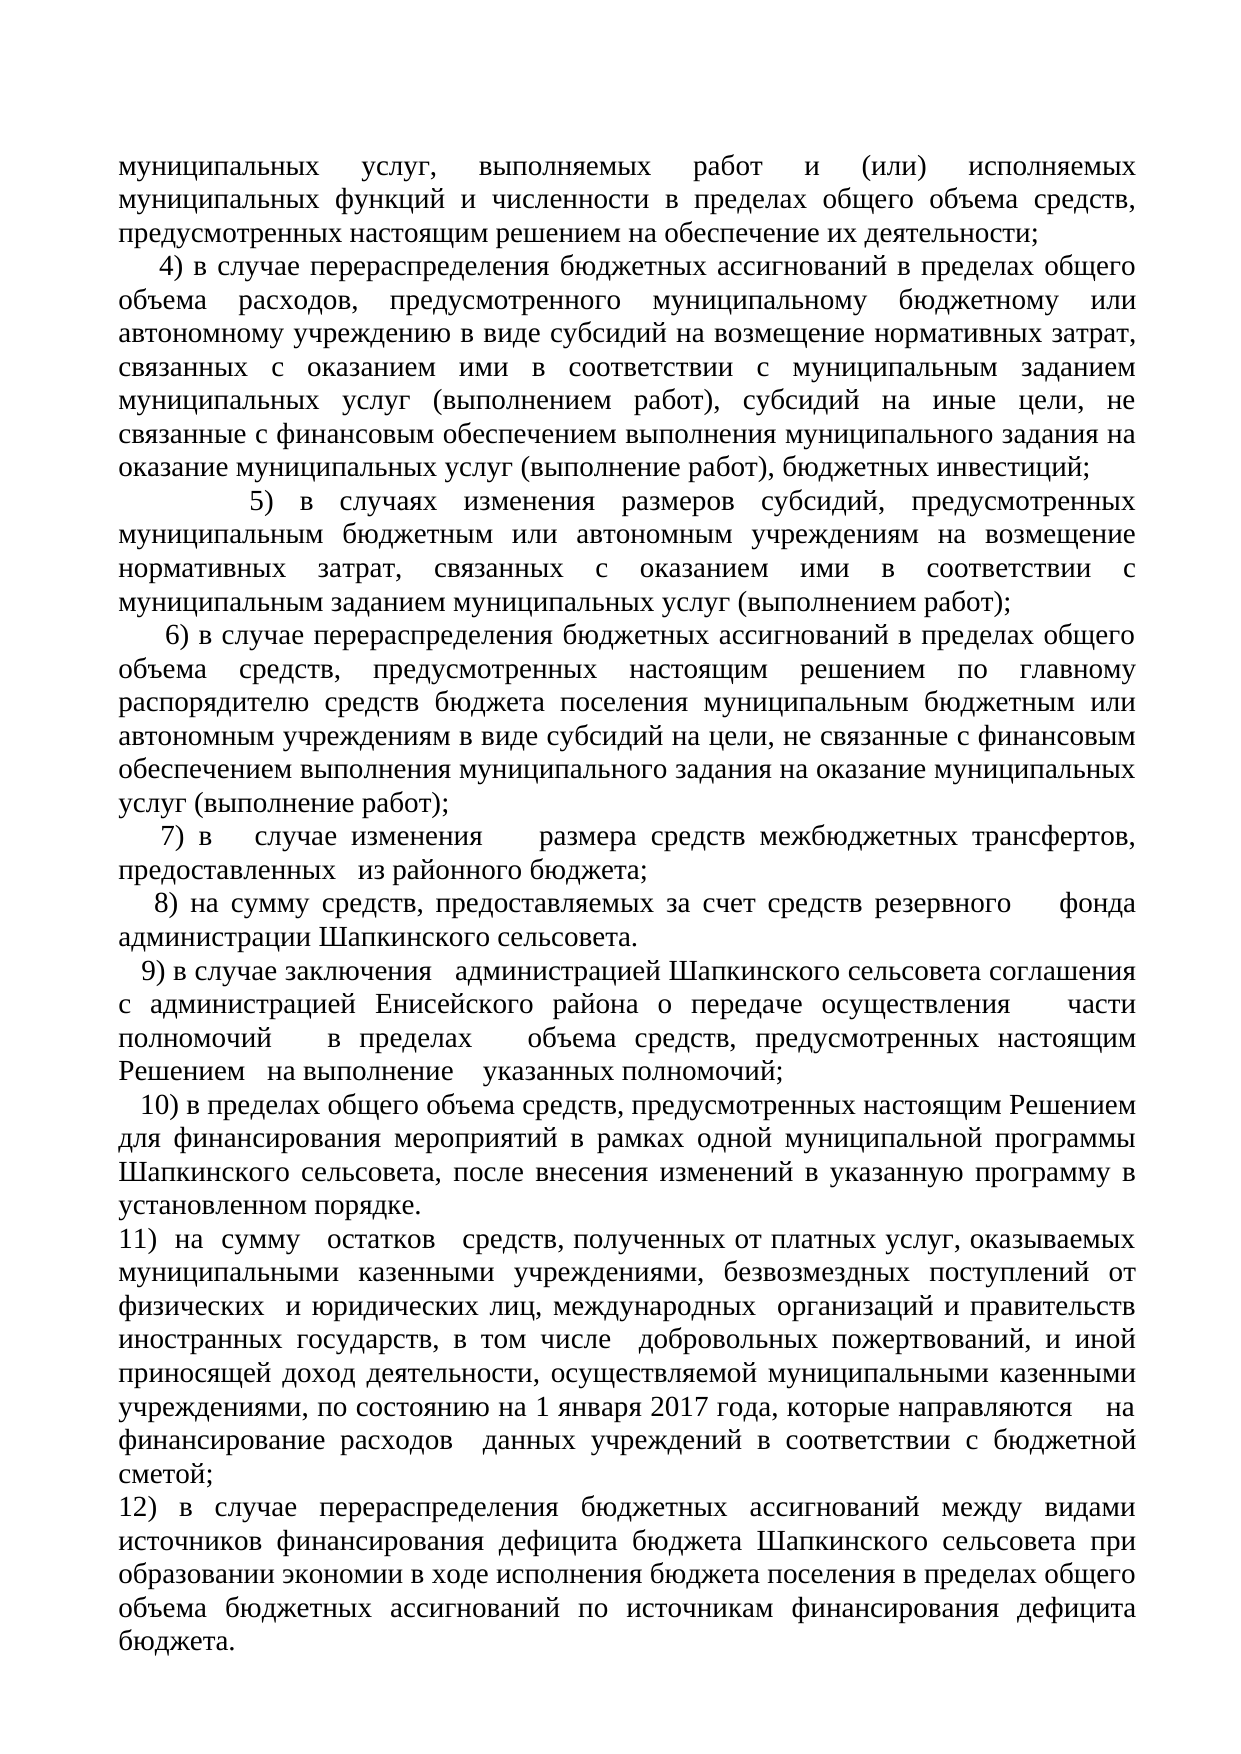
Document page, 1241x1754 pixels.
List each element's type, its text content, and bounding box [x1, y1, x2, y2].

text 10) в пределах общего объема средств, предусмотренных настоящим Решением для финансирования мероприятий в рамках одной муниципальной программы Шапкинского сельсовета, после внесения изменений в указанную программу в установленном порядке. [118, 1087, 1137, 1221]
text 11) на сумму остатков средств, полученных от платных услуг, оказываемых муниципальными казенными учреждениями, безвозмездных поступлений от физических и юридических лиц, международных организаций и правительств иностранных государств, в том числе добровольных пожертвований, и иной приносящей доход деятельности, осуществляемой муниципальными казенными учреждениями, по состоянию на 1 января 2017 года, которые направляются на финансирование расходов данных учреждений в соответствии с бюджетной сметой; [118, 1221, 1137, 1489]
text 12) в случае перераспределения бюджетных ассигнований между видами источников финансирования дефицита бюджета Шапкинского сельсовета при образовании экономии в ходе исполнения бюджета поселения в пределах общего объема бюджетных ассигнований по источникам финансирования дефицита бюджета. [118, 1489, 1137, 1657]
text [118, 148, 1137, 248]
text 8) на сумму средств, предоставляемых за счет средств резервного фонда администрации Шапкинского сельсовета. [118, 886, 1137, 953]
text 5) в случаях изменения размеров субсидий, предусмотренных муниципальным бюджетным или автономным учреждениям на возмещение нормативных затрат, связанных с оказанием ими в соответствии с муниципальным заданием муниципальных услуг (выполнением работ); [118, 483, 1137, 617]
text 4) в случае перераспределения бюджетных ассигнований в пределах общего объема расходов, предусмотренного муниципальному бюджетному или автономному учреждению в виде субсидий на возмещение нормативных затрат, связанных с оказанием ими в соответствии с муниципальным заданием муниципальных услуг (выполнением работ), субсидий на иные цели, не связанные с финансовым обеспечением выполнения муниципального задания на оказание муниципальных услуг (выполнение работ), бюджетных инвестиций; [118, 248, 1137, 483]
text 7) в случае изменения размера средств межбюджетных трансфертов, предоставленных из районного бюджета; [118, 818, 1137, 886]
text 9) в случае заключения администрацией Шапкинского сельсовета соглашения с администрацией Енисейского района о передаче осуществления части полномочий в пределах объема средств, предусмотренных настоящим Решением на выполнение указанных полномочий; [118, 953, 1137, 1087]
text 6) в случае перераспределения бюджетных ассигнований в пределах общего объема средств, предусмотренных настоящим решением по главному распорядителю средств бюджета поселения муниципальным бюджетным или автономным учреждениям в виде субсидий на цели, не связанные с финансовым обеспечением выполнения муниципального задания на оказание муниципальных услуг (выполнение работ); [118, 617, 1137, 818]
